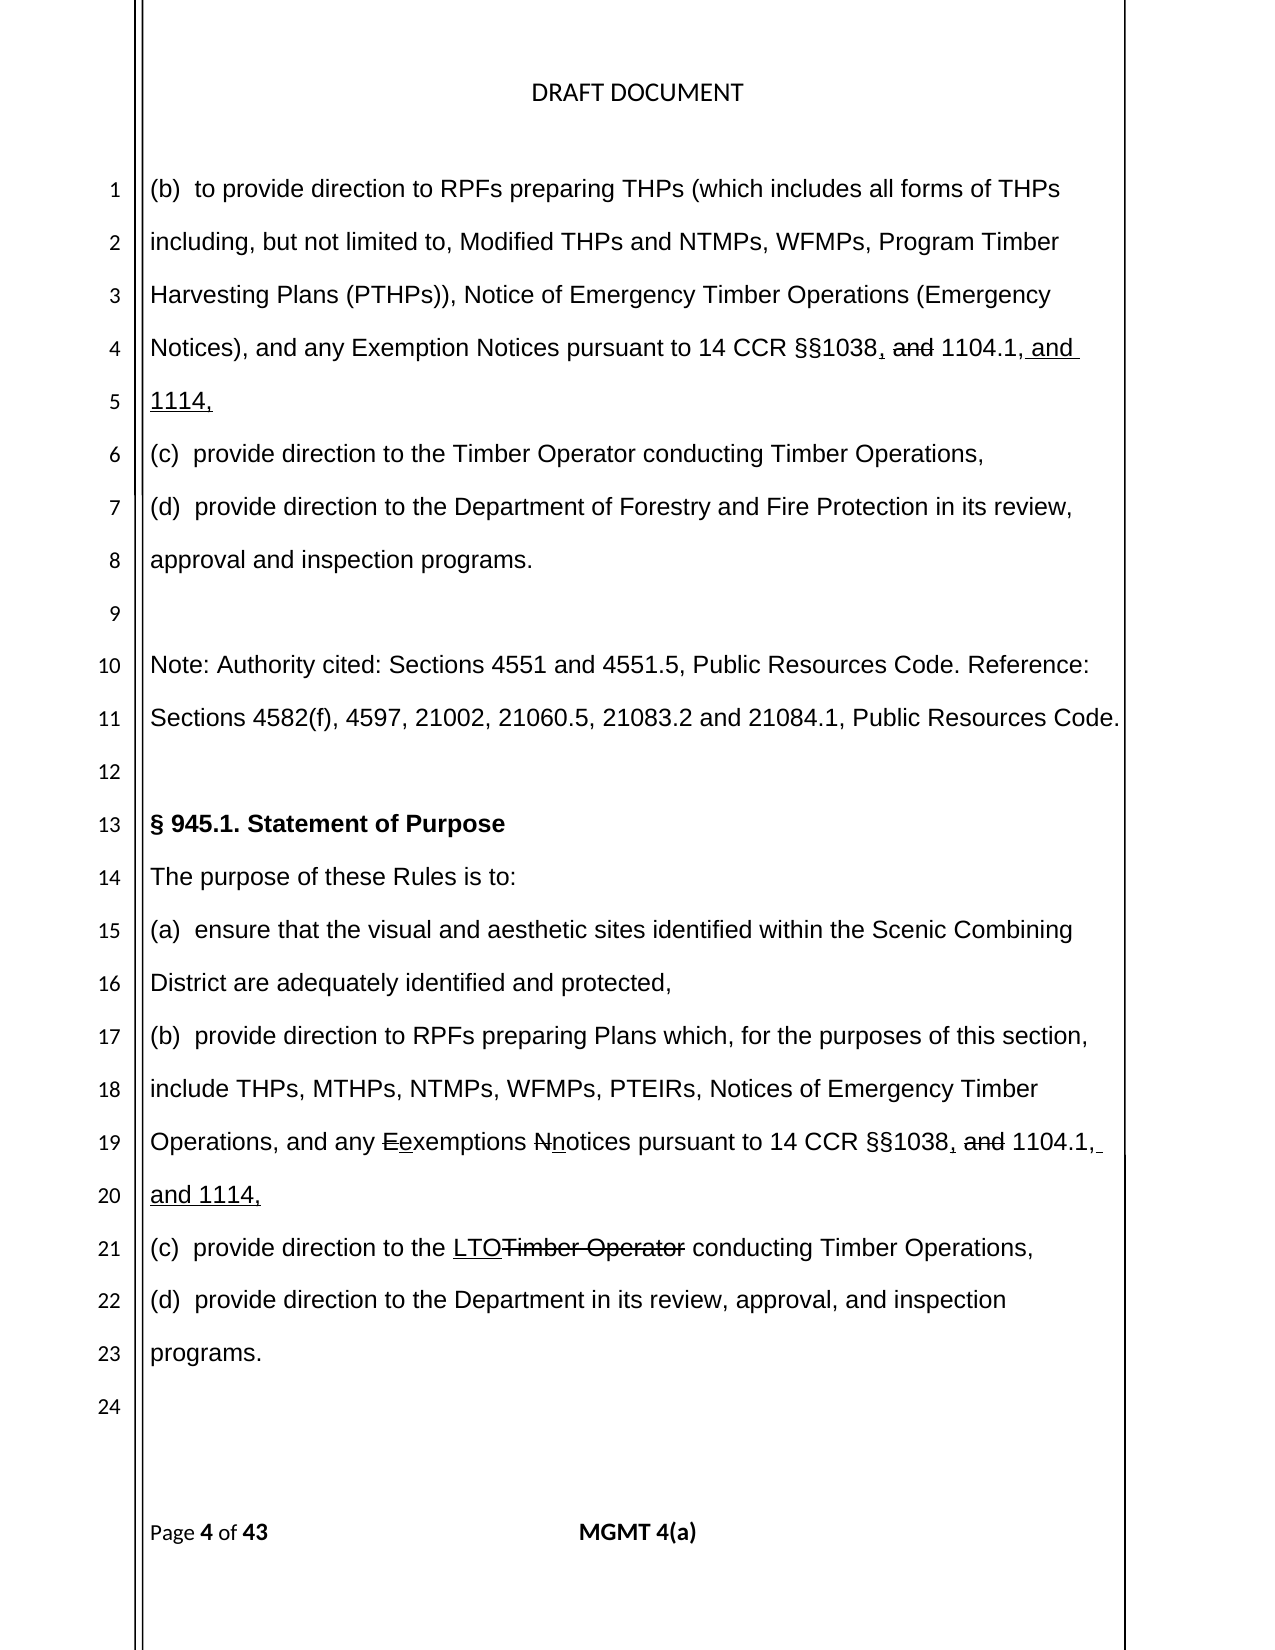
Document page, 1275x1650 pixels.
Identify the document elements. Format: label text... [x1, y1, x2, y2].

text (c) provide direction to the LTOTimber Operator conducting Timber Operations, [150, 1208, 1125, 1261]
text (a) ensure that the visual and aesthetic sites identified within the Scenic Combining District are adequately identified and protected, [150, 891, 1125, 997]
text (b) provide direction to RPFs preparing Plans which, for the purposes of this section, include THPs, MTHPs, NTMPs, WFMPs, PTEIRs, Notices of Emergency Timber Operations, and any Eexemptions Nnotices pursuant to 14 CCR §§1038, and 1104.1, and 1114, [150, 997, 1125, 1208]
text (c) provide direction to the Timber Operator conducting Timber Operations, [150, 414, 1125, 467]
text Note: Authority cited: Sections 4551 and 4551.5, Public Resources Code. Reference: Sections 4582(f), 4597, 21002, 21060.5, 21083.2 and 21084.1, Public Resources Code. [150, 626, 1125, 732]
text (d) provide direction to the Department of Forestry and Fire Protection in its review, approval and inspection programs. [150, 467, 1125, 573]
text (d) provide direction to the Department in its review, approval, and inspection programs. [150, 1261, 1125, 1367]
text (b) to provide direction to RPFs preparing THPs (which includes all forms of THPs including, but not limited to, Modified THPs and NTMPs, WFMPs, Program Timber Harvesting Plans (PTHPs)), Notice of Emergency Timber Operations (Emergency Notices), and any Exemption Notices pursuant to 14 CCR §§1038, and 1104.1, and 1114, [150, 150, 1125, 414]
text The purpose of these Rules is to: [150, 838, 1125, 891]
text § 945.1. Statement of Purpose [150, 785, 1125, 838]
